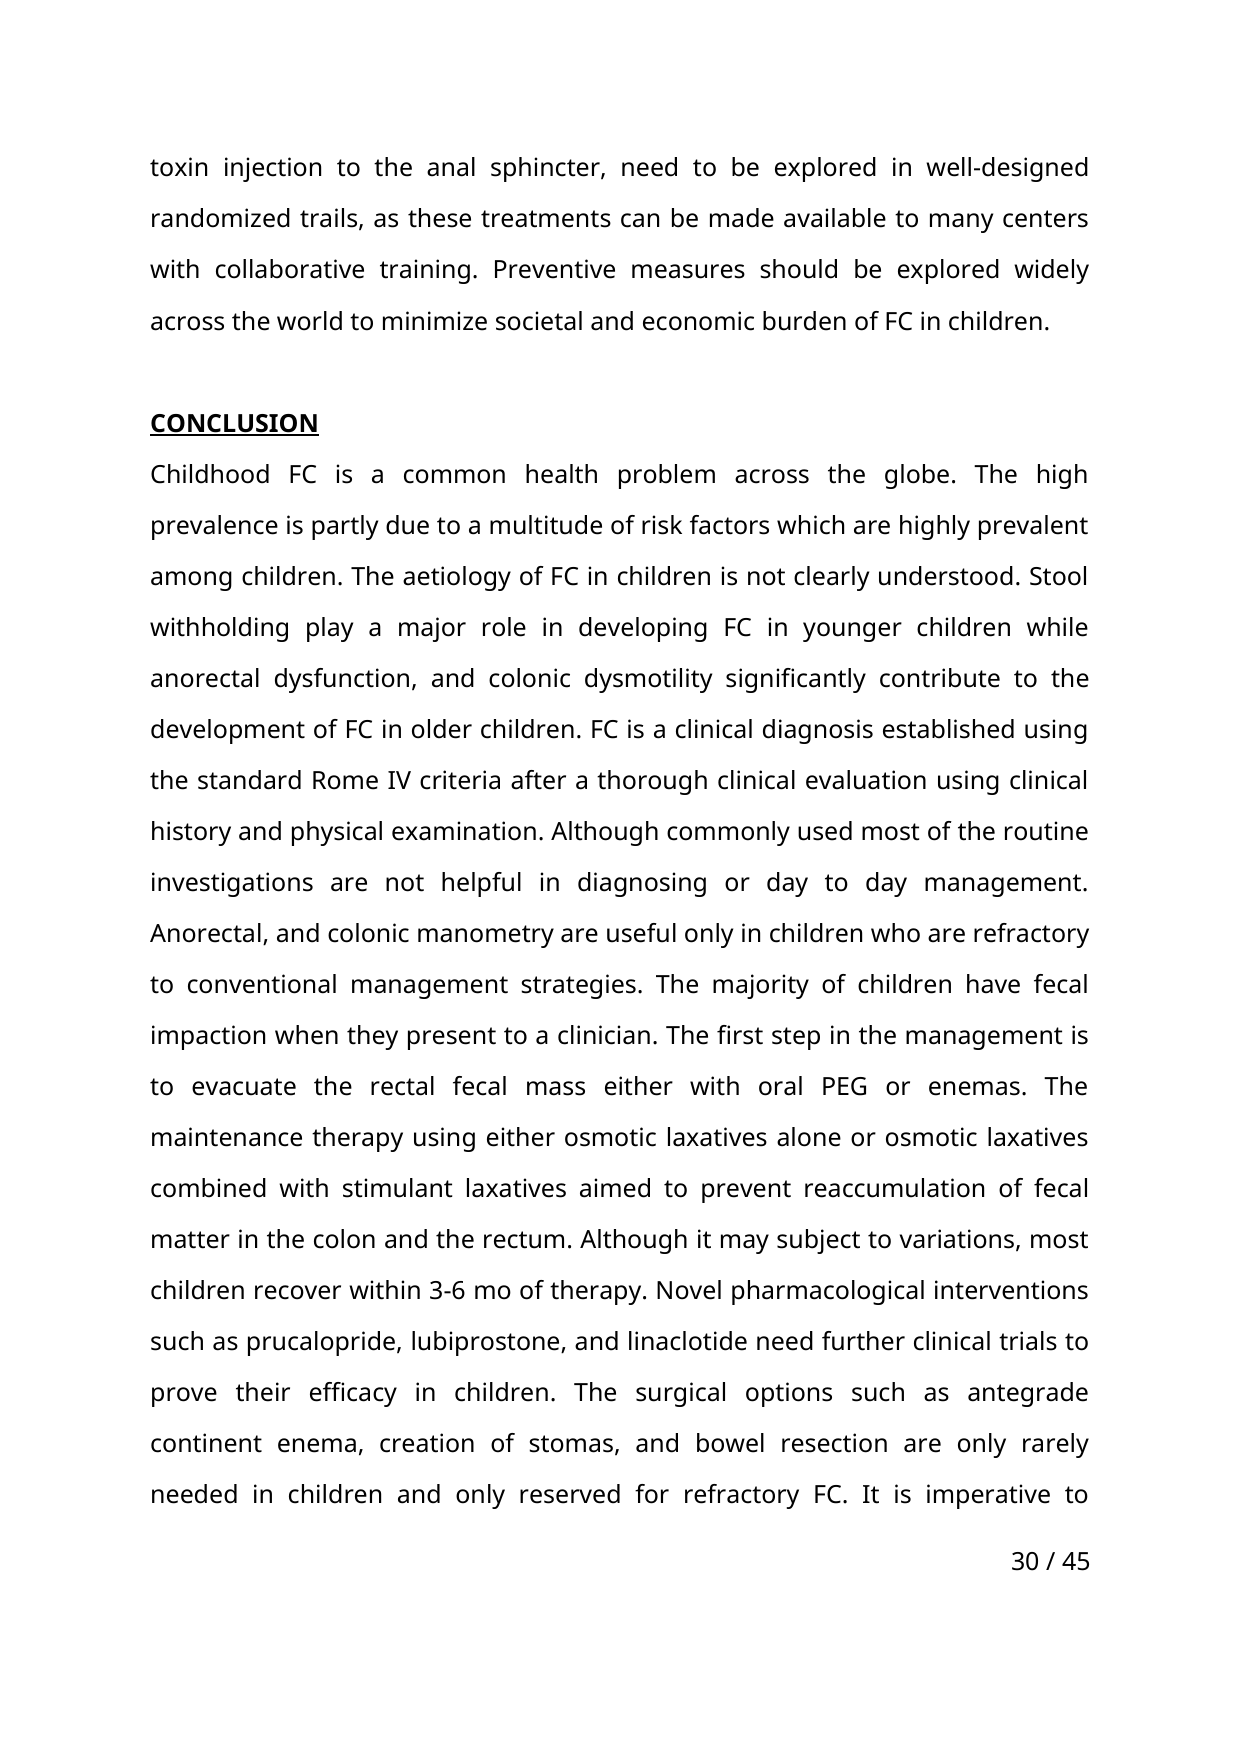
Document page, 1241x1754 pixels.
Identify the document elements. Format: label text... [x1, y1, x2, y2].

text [150, 456, 1090, 1511]
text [150, 150, 1090, 337]
text CONCLUSION [150, 405, 1090, 439]
